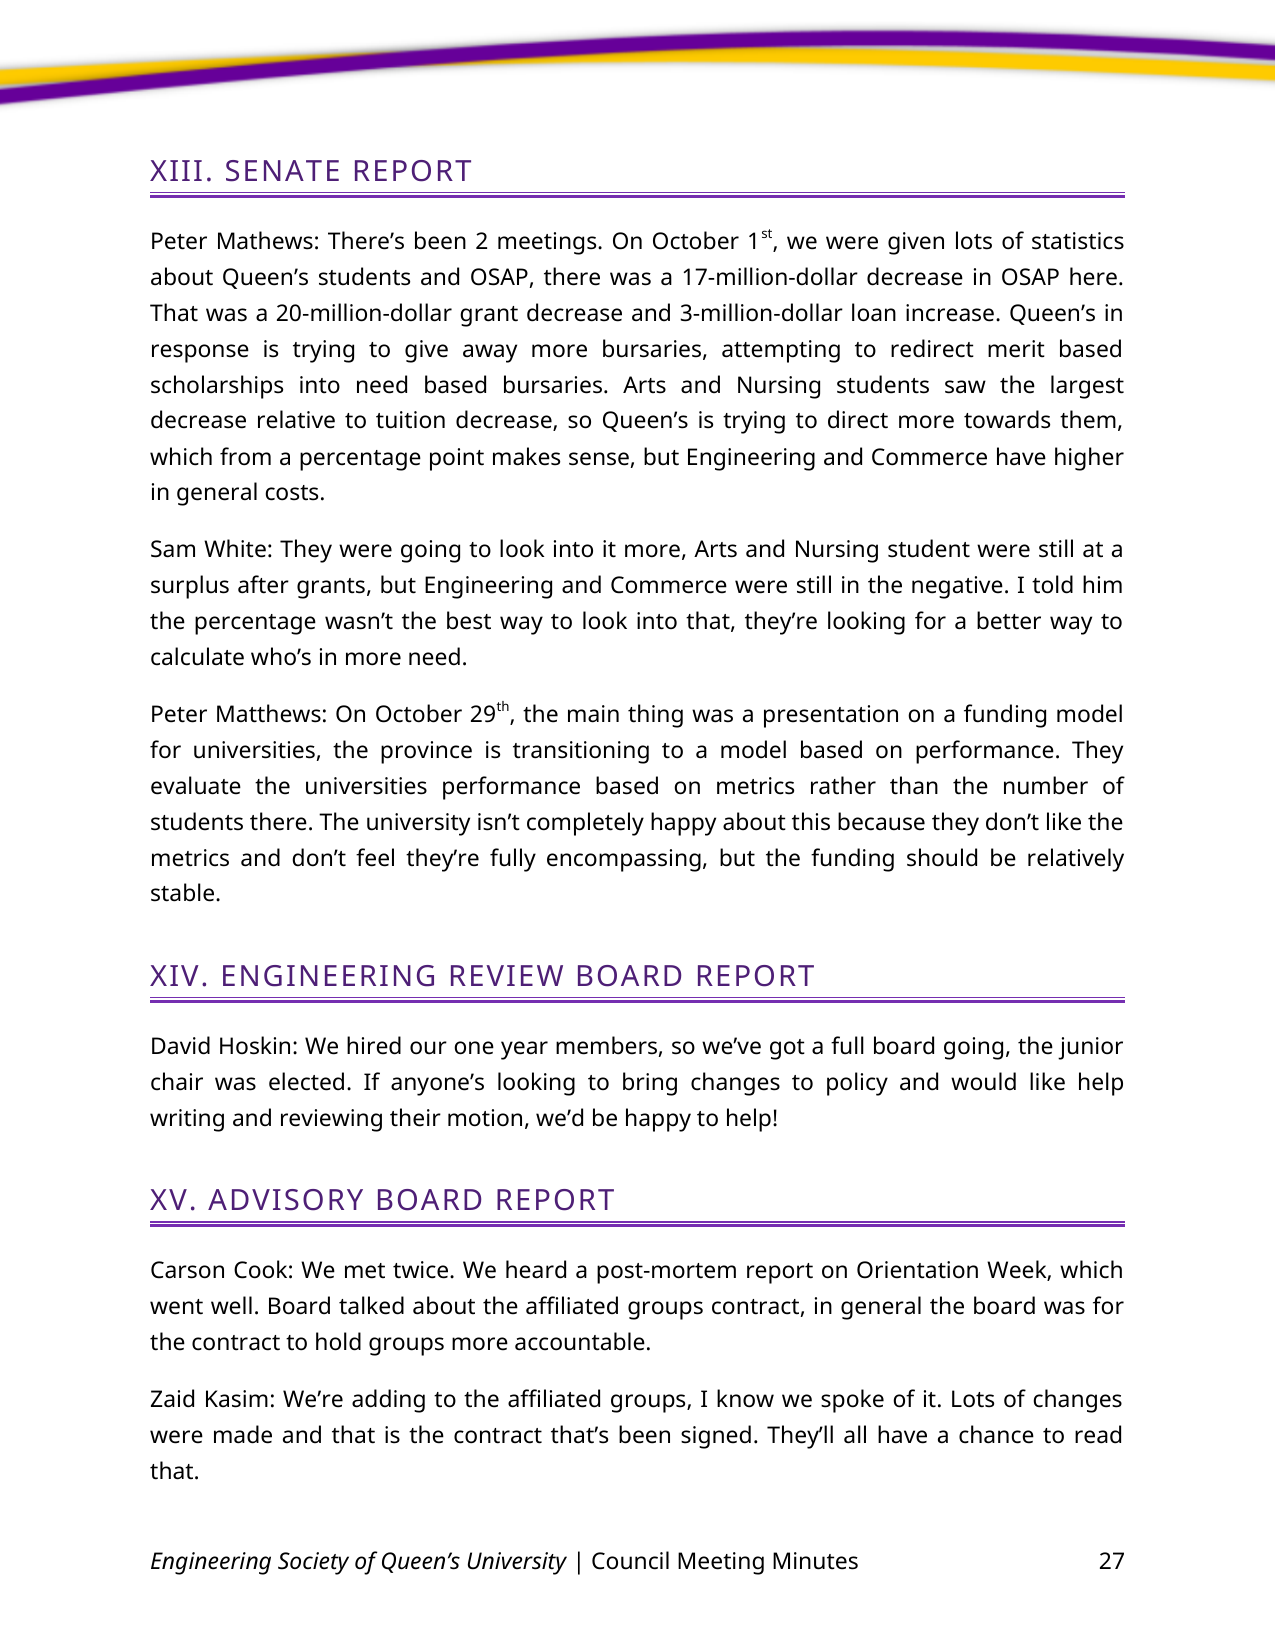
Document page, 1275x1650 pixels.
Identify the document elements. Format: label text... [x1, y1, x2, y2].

text Zaid Kasim: We’re adding to the affiliated groups, I know we spoke of it. Lots of changes were made and that is the contract that’s been signed. They’ll all have a chance to read that. [150, 1383, 1125, 1486]
text Peter Mathews: There’s been 2 meetings. On October 1st, we were given lots of statistics about Queen’s students and OSAP, there was a 17-million-dollar decrease in OSAP here. That was a 20-million-dollar grant decrease and 3-million-dollar loan increase. Queen’s in response is trying to give away more bursaries, attempting to redirect merit based scholarships into need based bursaries. Arts and Nursing students saw the largest decrease relative to tuition decrease, so Queen’s is trying to direct more towards them, which from a percentage point makes sense, but Engineering and Commerce have higher in general costs. [150, 225, 1125, 508]
text David Hoskin: We hired our one year members, so we’ve got a full board going, the junior chair was elected. If anyone’s looking to bring changes to policy and would like help writing and reviewing their motion, we’d be happy to help! [150, 1030, 1125, 1133]
picture [0, 21, 1275, 114]
subtitle XIII. Senate Report [150, 150, 1125, 192]
subtitle XIV. Engineering Review Board Report [150, 955, 1125, 997]
text Sam White: They were going to look into it more, Arts and Nursing student were still at a surplus after grants, but Engineering and Commerce were still in the negative. I told him the percentage wasn’t the best way to look into that, they’re looking for a better way to calculate who’s in more need. [150, 533, 1125, 672]
text Carson Cook: We met twice. We heard a post-mortem report on Orientation Week, which went well. Board talked about the affiliated groups contract, in general the board was for the contract to hold groups more accountable. [150, 1254, 1125, 1357]
text Peter Matthews: On October 29th, the main thing was a presentation on a funding model for universities, the province is transitioning to a model based on performance. They evaluate the universities performance based on metrics rather than the number of students there. The university isn’t completely happy about this because they don’t like the metrics and don’t feel they’re fully encompassing, but the funding should be relatively stable. [150, 698, 1125, 909]
subtitle XV. Advisory Board Report [150, 1179, 1125, 1221]
